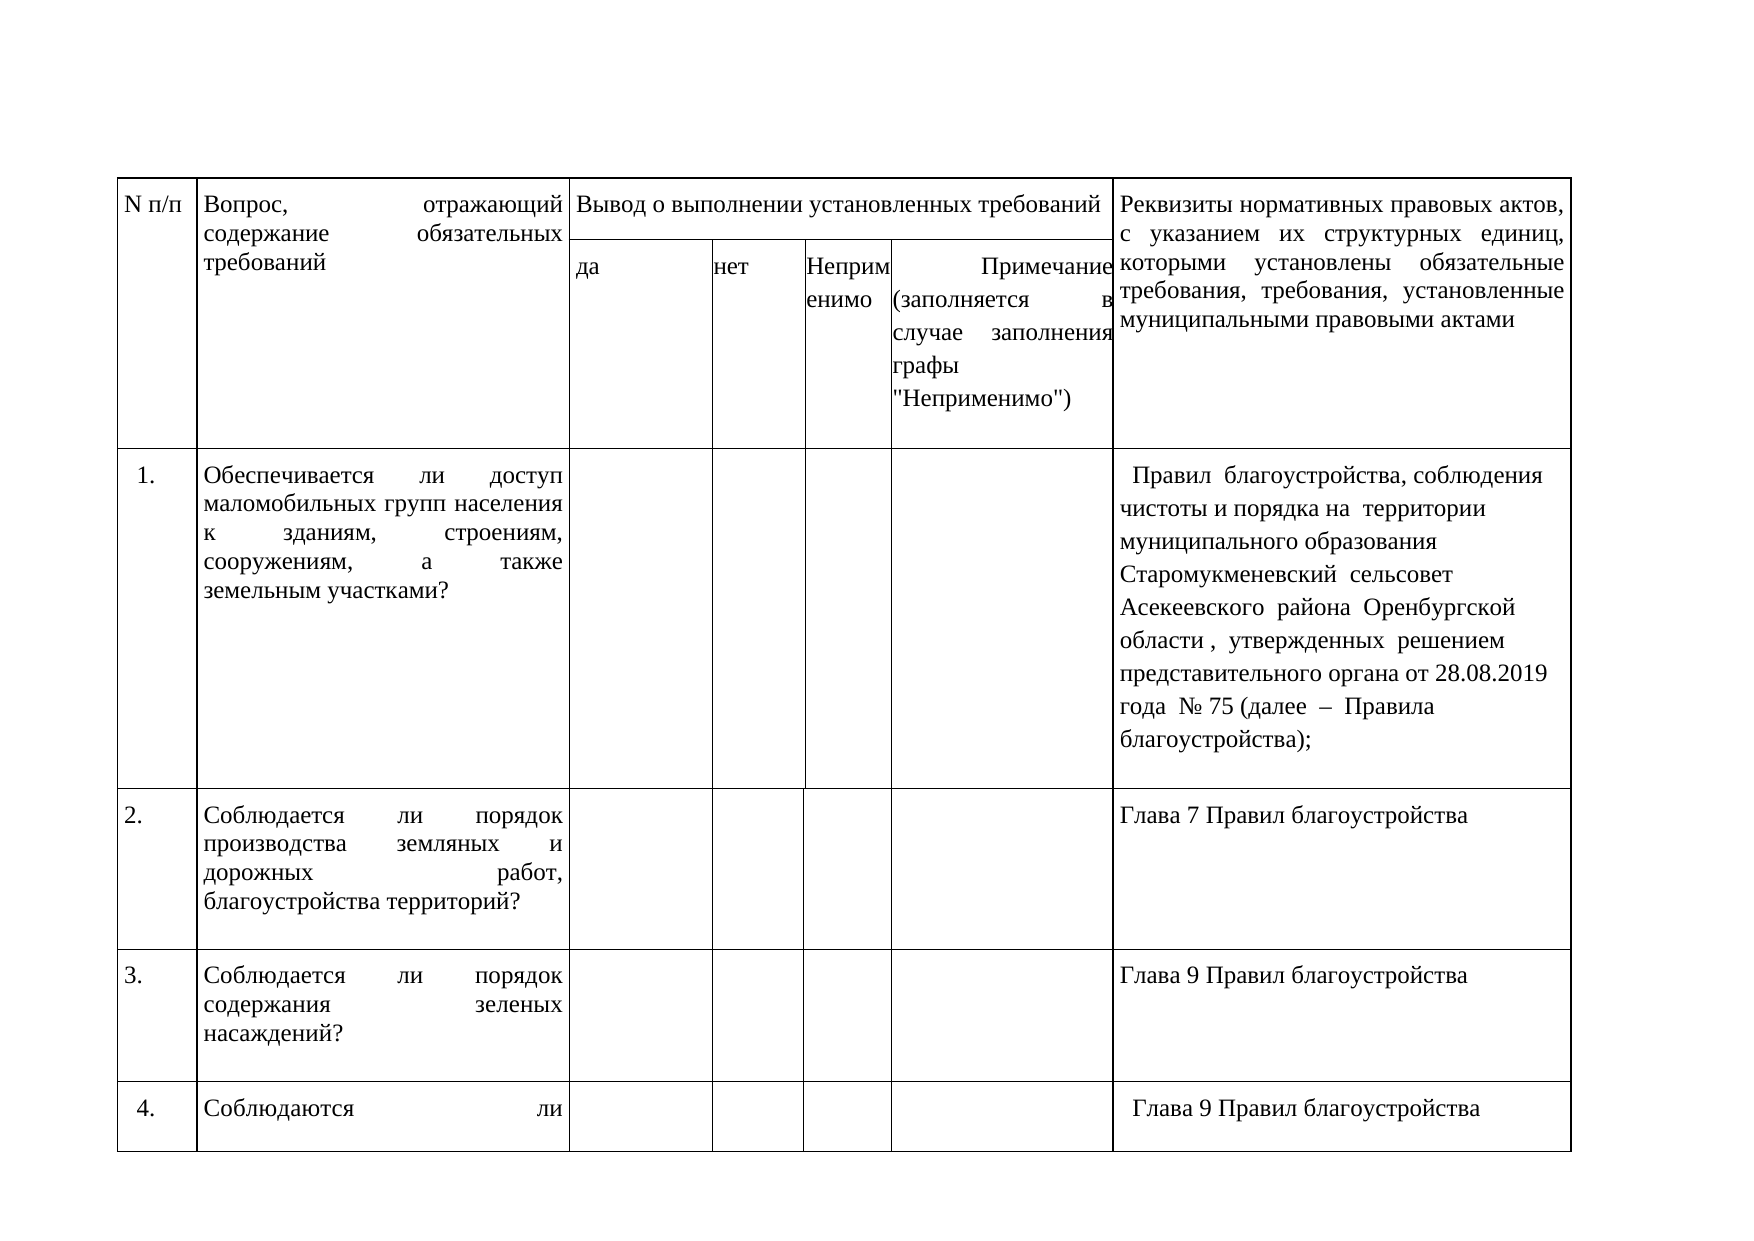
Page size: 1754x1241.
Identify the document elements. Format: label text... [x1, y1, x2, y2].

table_cell Соблюдается ли порядок содержания зеленых насаждений? [198, 950, 569, 1081]
table_cell [892, 449, 1112, 788]
table_cell [804, 789, 891, 949]
table_cell [806, 449, 891, 788]
table_cell Соблюдается ли порядок производства земляных и дорожных работ, благоустройства территорий? [198, 789, 569, 949]
table_cell [570, 1082, 712, 1151]
table_cell Примечание (заполняется в случае заполнения графы "Неприменимо") [892, 240, 1112, 448]
table_cell 2. [118, 789, 196, 949]
table_cell [892, 1082, 1112, 1151]
table_cell [713, 950, 803, 1081]
table_cell [804, 1082, 891, 1151]
table_cell 3. [118, 950, 196, 1081]
table_cell [713, 1082, 803, 1151]
table_cell Обеспечивается ли доступ маломобильных групп населения к зданиям, строениям, сооружениям, а также земельным участками? [198, 449, 569, 788]
table_cell нет [713, 240, 805, 448]
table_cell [1114, 1082, 1570, 1151]
table_cell Правил благоустройства, соблюдения чистоты и порядка на территории муниципального образования Старомукменевский сельсовет Асекеевского района Оренбургской области , утвержденных решением представительного органа от 28.08.2019 года № 75 (далее – Правила благоустройства); [1114, 449, 1570, 788]
table_cell Глава 7 Правил благоустройства [1114, 789, 1570, 949]
table_cell [570, 789, 712, 949]
table_cell 4. [118, 1082, 196, 1151]
table_header Вывод о выполнении установленных требований [570, 179, 1112, 239]
table_cell [570, 449, 712, 788]
table_header Реквизиты нормативных правовых актов, с указанием их структурных единиц, которыми установлены обязательные требования, требования, установленные муниципальными правовыми актами [1114, 179, 1570, 448]
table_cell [198, 1082, 569, 1151]
table_cell Глава 9 Правил благоустройства [1114, 950, 1570, 1081]
table_cell [804, 950, 891, 1081]
table_cell Неприменимо [806, 240, 891, 448]
table_cell [713, 789, 803, 949]
table_cell да [570, 240, 712, 448]
table_cell [892, 950, 1112, 1081]
table_cell [713, 449, 805, 788]
table_cell [570, 950, 712, 1081]
table_cell [892, 789, 1112, 949]
table_header Вопрос, отражающий содержание обязательных требований [198, 179, 569, 448]
table_cell 1. [118, 449, 196, 788]
table_header N п/п [118, 179, 196, 448]
